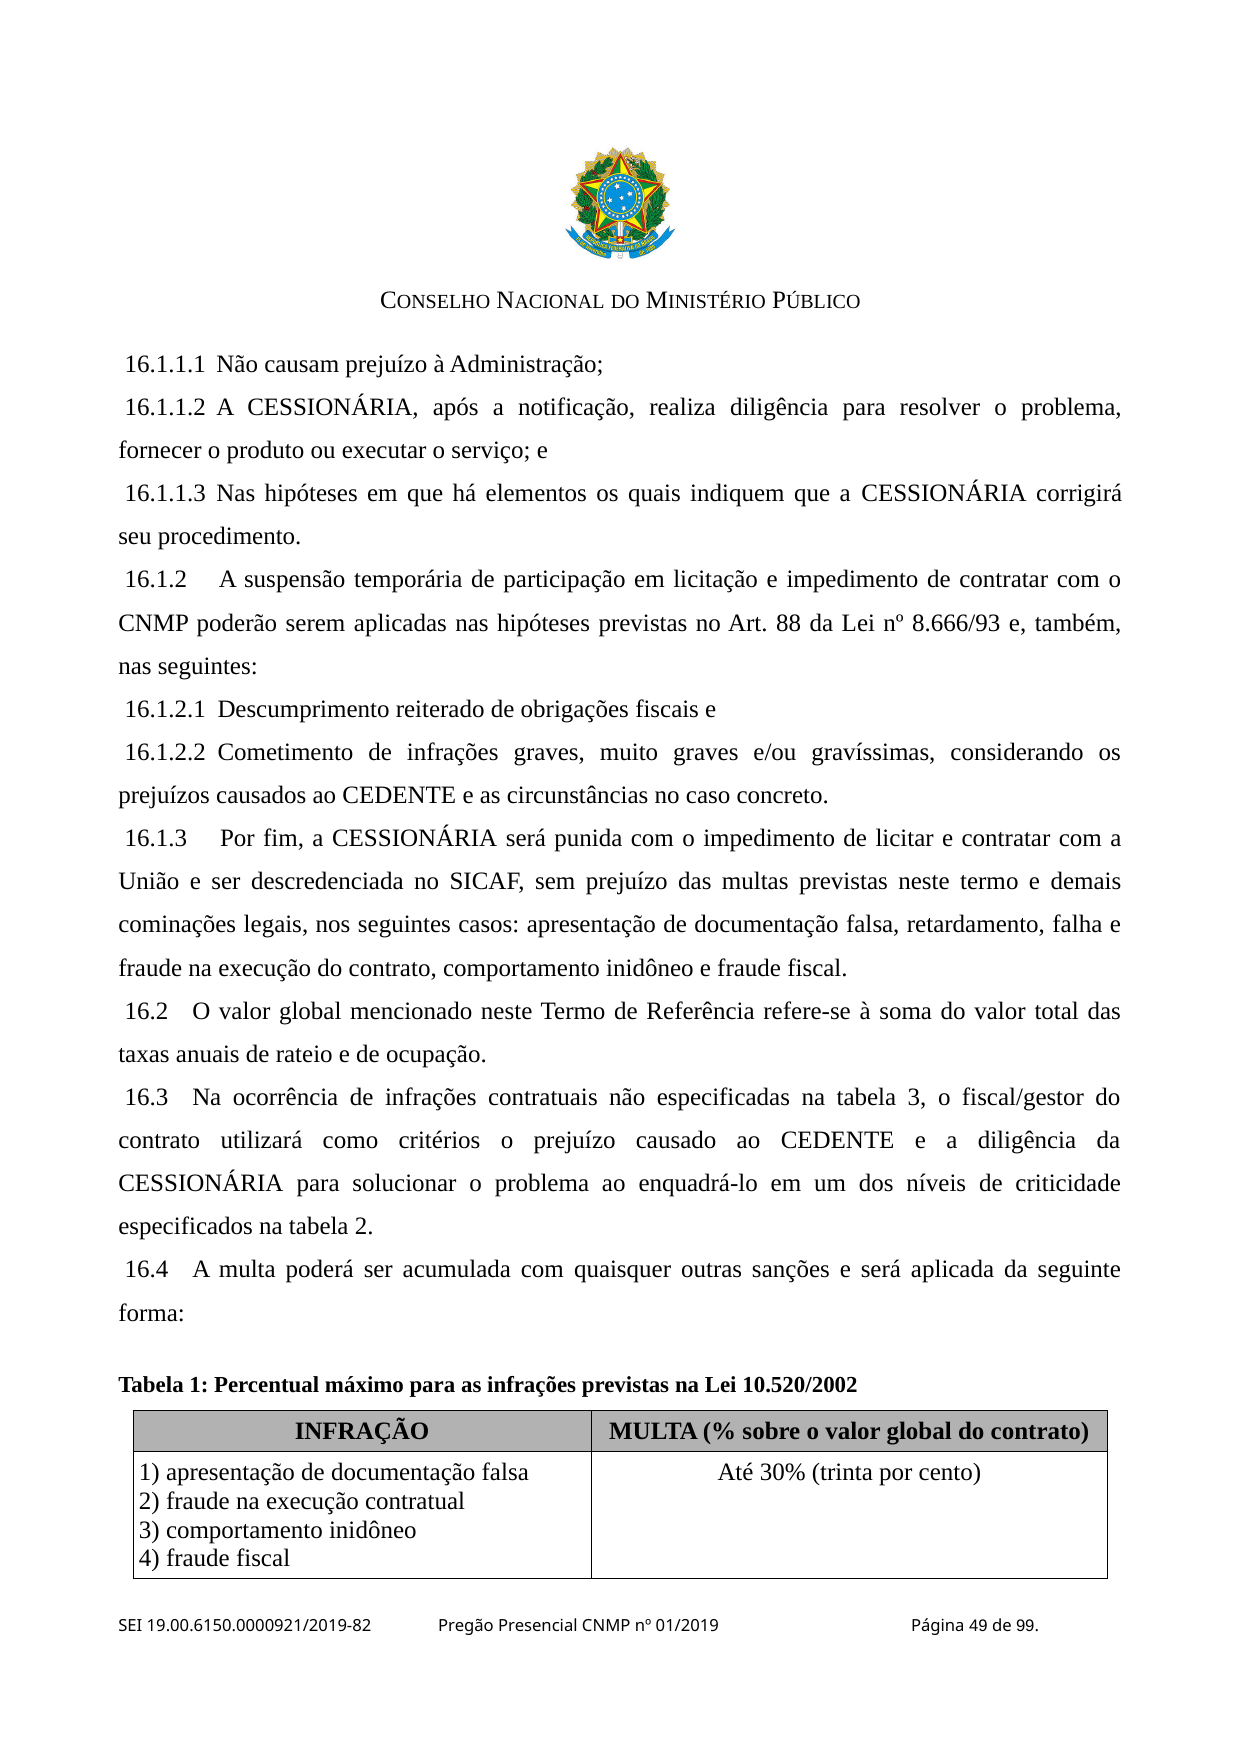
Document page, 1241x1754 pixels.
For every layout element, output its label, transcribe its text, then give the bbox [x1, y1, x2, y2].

list Nas hipóteses em que há elementos os quais indiquem que a cessionária corrigirá seu procedimento. [118, 478, 1122, 550]
subtitle Tabela 1: Percentual máximo para as infrações previstas na Lei 10.520/2002 [118, 1371, 1122, 1398]
list A multa poderá ser acumulada com quaisquer outras sanções e será aplicada da seguinte forma: [118, 1254, 1122, 1326]
table_header MULTA (% sobre o valor global do contrato) [592, 1411, 1107, 1451]
list Não causam prejuízo à Administração; [118, 349, 1122, 378]
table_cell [134, 1452, 591, 1578]
list Descumprimento reiterado de obrigações fiscais e [118, 694, 1122, 723]
list A suspensão temporária de participação em licitação e impedimento de contratar com o CNMP poderão serem aplicadas nas hipóteses previstas no Art. 88 da Lei nº 8.666/93 e, também, nas seguintes: [118, 564, 1122, 679]
list A cessionária, após a notificação, realiza diligência para resolver o problema, fornecer o produto ou executar o serviço; e [118, 392, 1122, 464]
list Por fim, a cessionária será punida com o impedimento de licitar e contratar com a União e ser descredenciada no SICAF, sem prejuízo das multas previstas neste termo e demais cominações legais, nos seguintes casos: apresentação de documentação falsa, retardamento, falha e fraude na execução do contrato, comportamento inidôneo e fraude fiscal. [118, 823, 1122, 981]
table_header INFRAÇÃO [134, 1411, 591, 1451]
list Na ocorrência de infrações contratuais não especificadas na tabela 3, o fiscal/gestor do contrato utilizará como critérios o prejuízo causado ao CEDENTE e a diligência da cessionária para solucionar o problema ao enquadrá-lo em um dos níveis de criticidade especificados na tabela 2. [118, 1082, 1122, 1240]
list Cometimento de infrações graves, muito graves e/ou gravíssimas, considerando os prejuízos causados ao CEDENTE e as circunstâncias no caso concreto. [118, 737, 1122, 809]
table_cell Até 30% (trinta por cento) [592, 1452, 1107, 1578]
list O valor global mencionado neste Termo de Referência refere-se à soma do valor total das taxas anuais de rateio e de ocupação. [118, 996, 1122, 1068]
